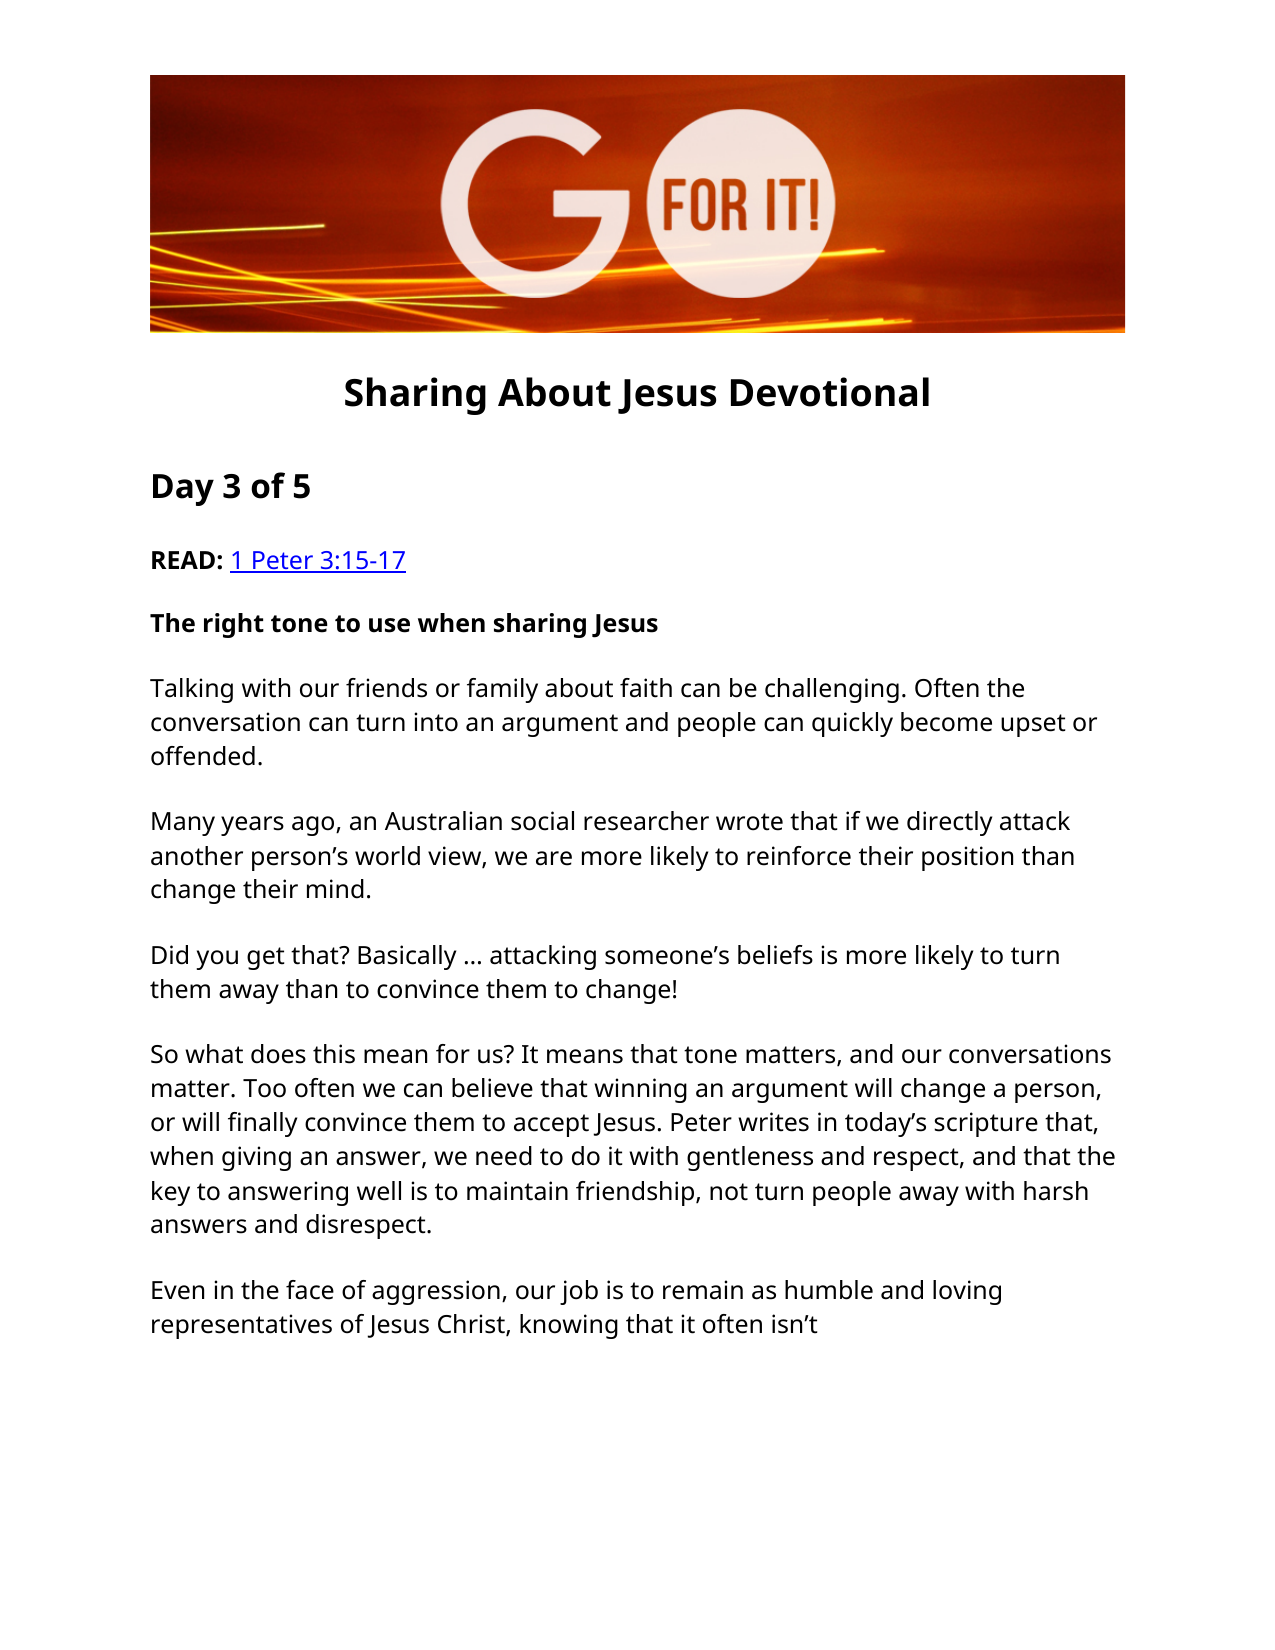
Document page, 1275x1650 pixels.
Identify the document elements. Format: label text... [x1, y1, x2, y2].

text Sharing About Jesus Devotional [150, 367, 1125, 418]
text Even in the face of aggression, our job is to remain as humble and loving representatives of Jesus Christ, knowing that it often isn’t [150, 1272, 1125, 1341]
text Did you get that? Basically … attacking someone’s beliefs is more likely to turn them away than to convince them to change! [150, 937, 1125, 1006]
picture [150, 75, 1125, 333]
text The right tone to use when sharing Jesus [150, 605, 1125, 639]
text Talking with our friends or family about faith can be challenging. Often the conversation can turn into an argument and people can quickly become upset or offended. [150, 671, 1125, 773]
text READ: 1 Peter 3:15-17 [150, 542, 1125, 605]
text So what does this mean for us? It means that tone matters, and our conversations matter. Too often we can believe that winning an argument will change a person, or will finally convince them to accept Jesus. Peter writes in today’s scripture that, when giving an answer, we need to do it with gentleness and respect, and that the key to answering well is to maintain friendship, not turn people away with harsh answers and disrespect. [150, 1037, 1125, 1241]
text Many years ago, an Australian social researcher wrote that if we directly attack another person’s world view, we are more likely to reinforce their position than change their mind. [150, 804, 1125, 906]
text Day 3 of 5 [150, 463, 1125, 508]
